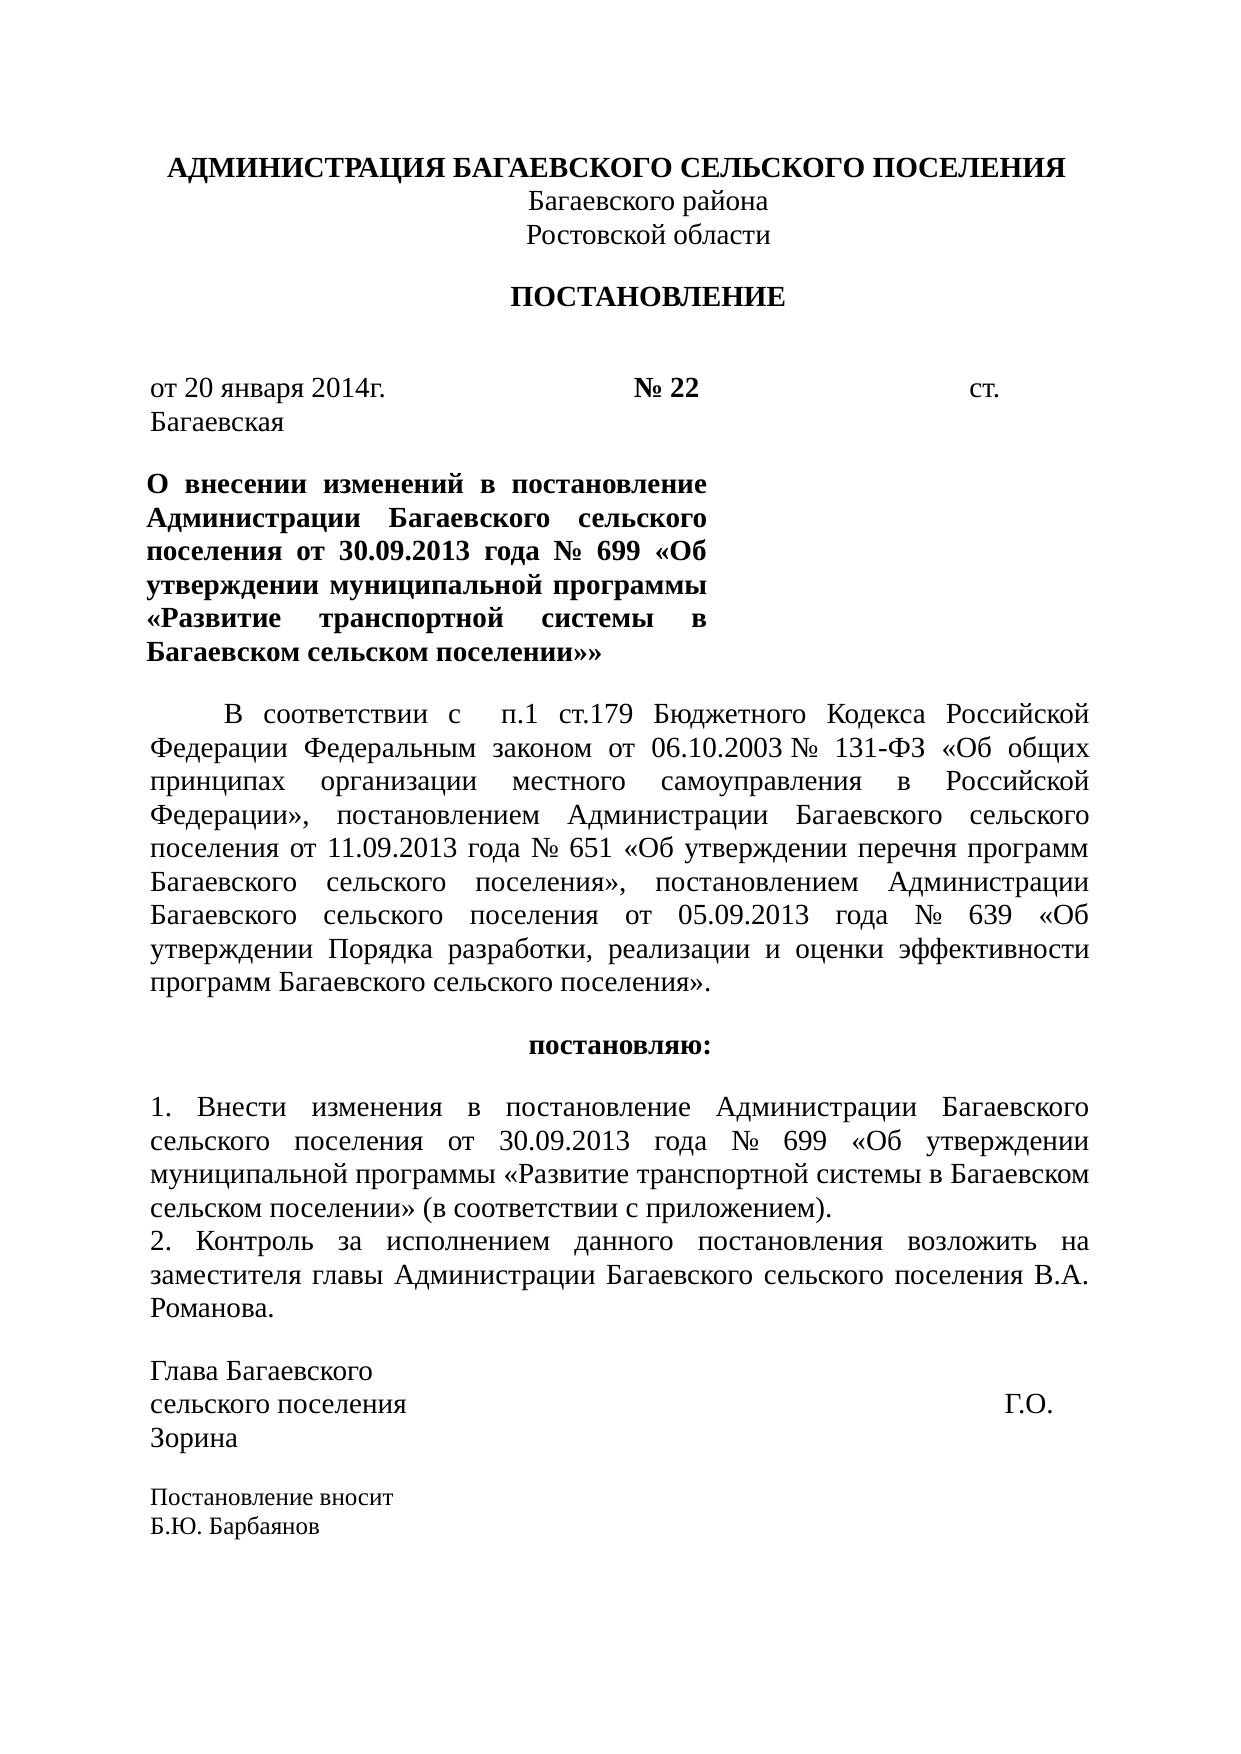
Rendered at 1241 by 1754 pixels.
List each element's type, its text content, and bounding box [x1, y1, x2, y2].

text Ростовской области [150, 217, 1090, 251]
text В соответствии с п.1 ст.179 Бюджетного Кодекса Российской Федерации Федеральным законом от 06.10.2003 № 131-ФЗ «Об общих принципах организации местного самоуправления в Российской Федерации», постановлением Администрации Багаевского сельского поселения от 11.09.2013 года № 651 «Об утверждении перечня программ Багаевского сельского поселения», постановлением Администрации Багаевского сельского поселения от 05.09.2013 года № 639 «Об утверждении Порядка разработки, реализации и оценки эффективности программ Багаевского сельского поселения». [150, 696, 1090, 998]
text Глава Багаевского [150, 1353, 1090, 1386]
text Б.Ю. Барбаянов [150, 1511, 485, 1539]
text Постановление вносит [150, 1482, 485, 1511]
text АДМИНИСТРАЦИЯ БАГАЕВСКОГО СЕЛЬСКОГО ПОСЕЛЕНИЯ [150, 150, 1083, 183]
text 2. Контроль за исполнением данного постановления возложить на заместителя главы Администрации Багаевского сельского поселения В.А. Романова. [150, 1223, 1090, 1324]
text Багаевского района [150, 183, 1090, 217]
text сельского поселения Г.О. Зорина [150, 1386, 1090, 1453]
text 1. Внести изменения в постановление Администрации Багаевского сельского поселения от 30.09.2013 года № 699 «Об утверждении муниципальной программы «Развитие транспортной системы в Багаевском сельском поселении» (в соответствии с приложением). [150, 1089, 1090, 1223]
text ПОСТАНОВЛЕНИЕ [150, 279, 1090, 313]
text постановляю: [150, 1027, 1090, 1060]
table_header О внесении изменений в постановление Администрации Багаевского сельского поселения от 30.09.2013 года № 699 «Об утверждении муниципальной программы «Развитие транспортной системы в Багаевском сельском поселении»» [139, 466, 715, 667]
text от 20 января 2014г. № 22 ст. Багаевская [150, 370, 1090, 437]
